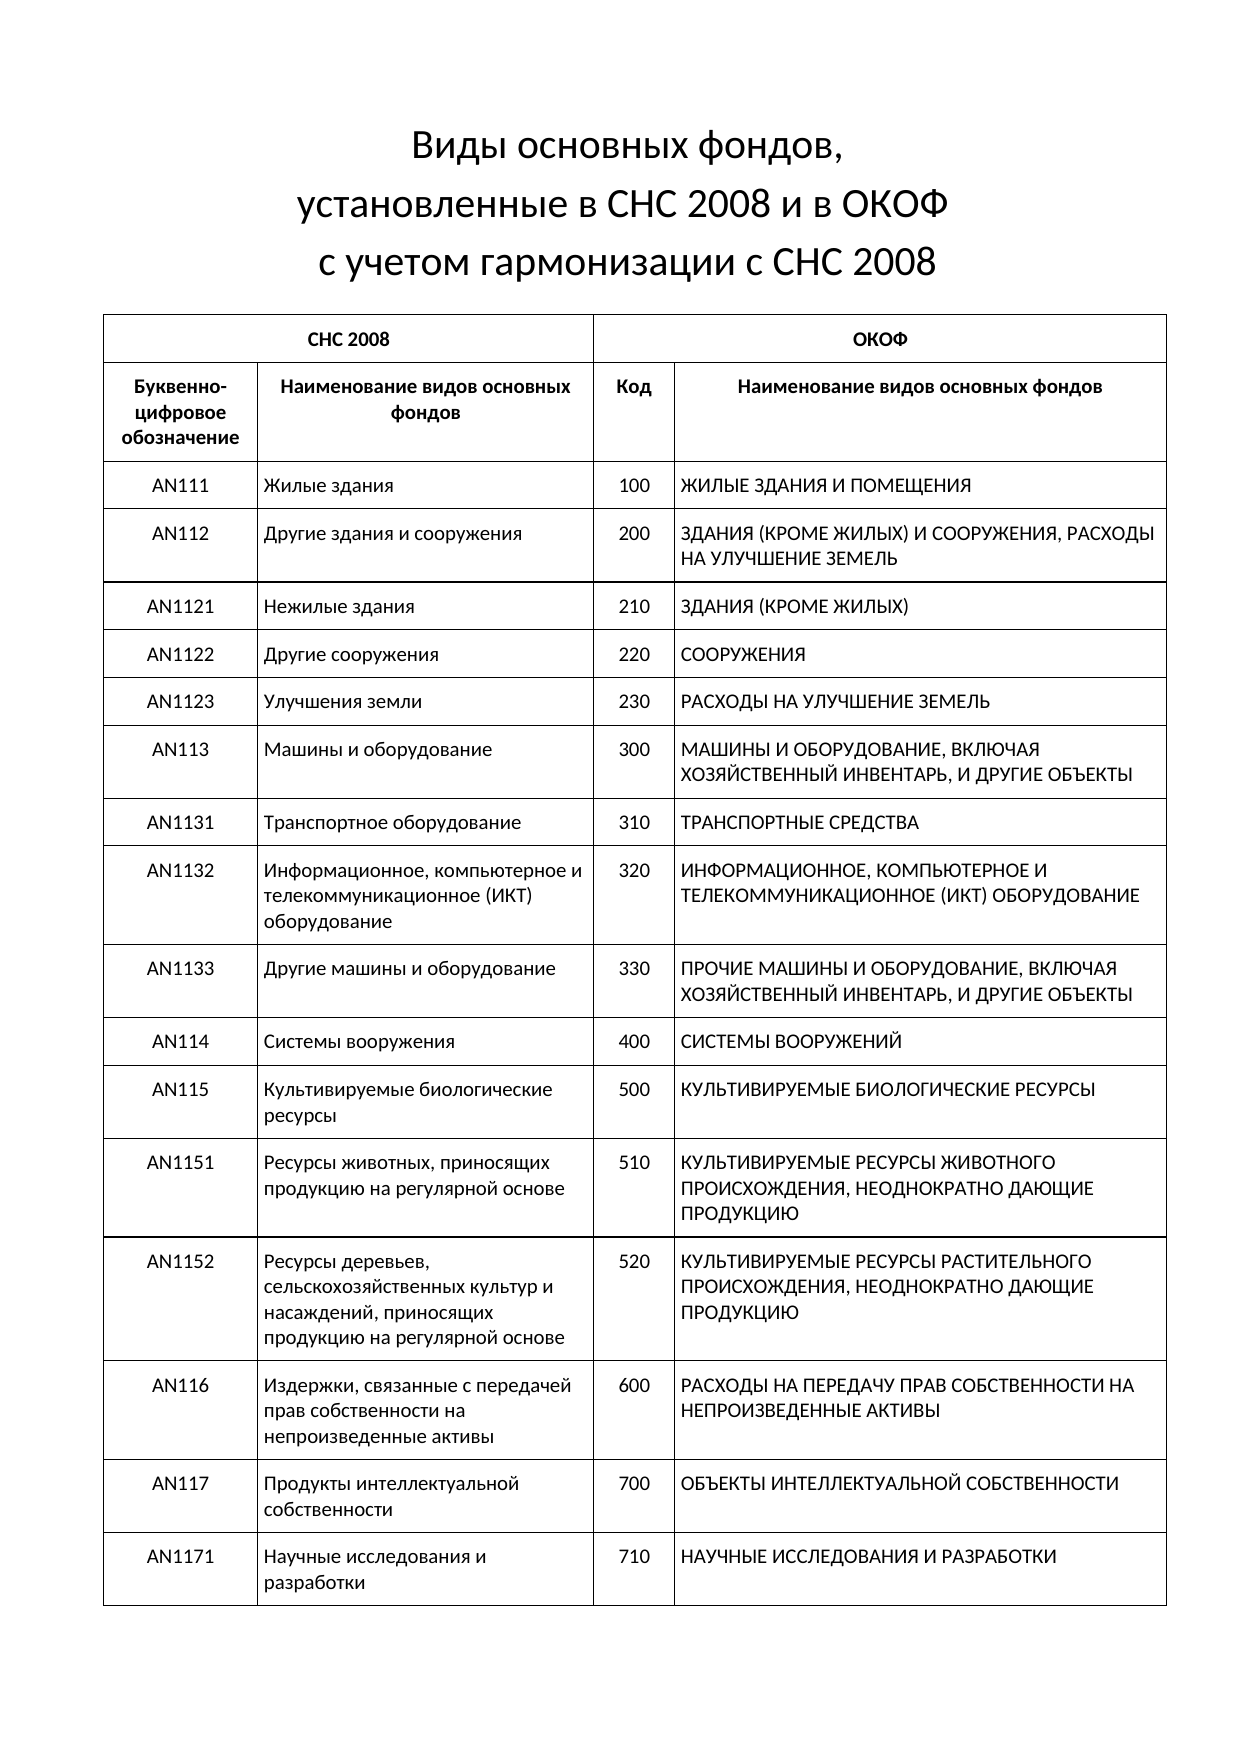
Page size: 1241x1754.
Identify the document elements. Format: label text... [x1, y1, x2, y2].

table_cell AN114 [104, 1018, 257, 1065]
table_cell AN116 [104, 1361, 257, 1459]
table_cell AN113 [104, 726, 257, 798]
table_cell ТРАНСПОРТНЫЕ СРЕДСТВА [675, 799, 1166, 845]
table_cell Другие машины и оборудование [258, 945, 593, 1017]
table_cell Культивируемые биологические ресурсы [258, 1066, 593, 1138]
table_cell 700 [594, 1460, 674, 1532]
table_cell Нежилые здания [258, 583, 593, 629]
table_cell 100 [594, 462, 674, 508]
table_cell Жилые здания [258, 462, 593, 508]
table_cell 310 [594, 799, 674, 845]
table_cell РАСХОДЫ НА УЛУЧШЕНИЕ ЗЕМЕЛЬ [675, 678, 1166, 724]
table_cell Издержки, связанные с передачей прав собственности на непроизведенные активы [258, 1361, 593, 1459]
table_cell 520 [594, 1238, 674, 1360]
table_cell 330 [594, 945, 674, 1017]
table_cell AN1131 [104, 799, 257, 845]
table_cell 320 [594, 846, 674, 944]
table_cell 710 [594, 1533, 674, 1605]
table_cell AN117 [104, 1460, 257, 1532]
table_cell Наименование видов основных фондов [258, 363, 593, 461]
table_cell МАШИНЫ И ОБОРУДОВАНИЕ, ВКЛЮЧАЯ ХОЗЯЙСТВЕННЫЙ ИНВЕНТАРЬ, И ДРУГИЕ ОБЪЕКТЫ [675, 726, 1166, 798]
table_cell AN115 [104, 1066, 257, 1138]
table_cell AN1151 [104, 1139, 257, 1236]
table_cell AN1123 [104, 678, 257, 724]
table_cell AN1122 [104, 630, 257, 677]
table_cell КУЛЬТИВИРУЕМЫЕ БИОЛОГИЧЕСКИЕ РЕСУРСЫ [675, 1066, 1166, 1138]
table_cell ИНФОРМАЦИОННОЕ, КОМПЬЮТЕРНОЕ И ТЕЛЕКОММУНИКАЦИОННОЕ (ИКТ) ОБОРУДОВАНИЕ [675, 846, 1166, 944]
table_cell AN1133 [104, 945, 257, 1017]
table_cell КУЛЬТИВИРУЕМЫЕ РЕСУРСЫ ЖИВОТНОГО ПРОИСХОЖДЕНИЯ, НЕОДНОКРАТНО ДАЮЩИЕ ПРОДУКЦИЮ [675, 1139, 1166, 1236]
table_cell Научные исследования и разработки [258, 1533, 593, 1605]
table_cell ЖИЛЫЕ ЗДАНИЯ И ПОМЕЩЕНИЯ [675, 462, 1166, 508]
table_cell AN1132 [104, 846, 257, 944]
table_cell Улучшения земли [258, 678, 593, 724]
table_cell 300 [594, 726, 674, 798]
table_cell РАСХОДЫ НА ПЕРЕДАЧУ ПРАВ СОБСТВЕННОСТИ НА НЕПРОИЗВЕДЕННЫЕ АКТИВЫ [675, 1361, 1166, 1459]
table_cell AN111 [104, 462, 257, 508]
table_cell Другие сооружения [258, 630, 593, 677]
table_cell СООРУЖЕНИЯ [675, 630, 1166, 677]
table_cell Информационное, компьютерное и телекоммуникационное (ИКТ) оборудование [258, 846, 593, 944]
table_cell Ресурсы животных, приносящих продукцию на регулярной основе [258, 1139, 593, 1236]
table_cell 200 [594, 509, 674, 581]
table_cell 400 [594, 1018, 674, 1065]
table_cell НАУЧНЫЕ ИССЛЕДОВАНИЯ И РАЗРАБОТКИ [675, 1533, 1166, 1605]
table_cell Машины и оборудование [258, 726, 593, 798]
table_cell КУЛЬТИВИРУЕМЫЕ РЕСУРСЫ РАСТИТЕЛЬНОГО ПРОИСХОЖДЕНИЯ, НЕОДНОКРАТНО ДАЮЩИЕ ПРОДУКЦИЮ [675, 1238, 1166, 1360]
table_cell ПРОЧИЕ МАШИНЫ И ОБОРУДОВАНИЕ, ВКЛЮЧАЯ ХОЗЯЙСТВЕННЫЙ ИНВЕНТАРЬ, И ДРУГИЕ ОБЪЕКТЫ [675, 945, 1166, 1017]
table_cell ОБЪЕКТЫ ИНТЕЛЛЕКТУАЛЬНОЙ СОБСТВЕННОСТИ [675, 1460, 1166, 1532]
table_cell Буквенно-цифровое обозначение [104, 363, 257, 461]
table_cell Ресурсы деревьев, сельскохозяйственных культур и насаждений, приносящих продукцию на регулярной основе [258, 1238, 593, 1360]
table_cell СИСТЕМЫ ВООРУЖЕНИЙ [675, 1018, 1166, 1065]
table_cell Другие здания и сооружения [258, 509, 593, 581]
table_cell Наименование видов основных фондов [675, 363, 1166, 461]
table_cell Продукты интеллектуальной собственности [258, 1460, 593, 1532]
table_cell 510 [594, 1139, 674, 1236]
table_cell AN1171 [104, 1533, 257, 1605]
table_cell Транспортное оборудование [258, 799, 593, 845]
table_cell Системы вооружения [258, 1018, 593, 1065]
table_header ОКОФ [594, 315, 1166, 362]
table_cell 500 [594, 1066, 674, 1138]
table_cell 600 [594, 1361, 674, 1459]
table_cell 210 [594, 583, 674, 629]
table_cell AN1121 [104, 583, 257, 629]
table_cell Код [594, 363, 674, 461]
table_cell 230 [594, 678, 674, 724]
table_header СНС 2008 [104, 315, 593, 362]
text Виды основных фондов, установленные в СНС 2008 и в ОКОФ с учетом гармонизации с СНС 2008 [103, 118, 1152, 286]
table_cell AN1152 [104, 1238, 257, 1360]
table_cell ЗДАНИЯ (КРОМЕ ЖИЛЫХ) [675, 583, 1166, 629]
table_cell AN112 [104, 509, 257, 581]
table_cell ЗДАНИЯ (КРОМЕ ЖИЛЫХ) И СООРУЖЕНИЯ, РАСХОДЫ НА УЛУЧШЕНИЕ ЗЕМЕЛЬ [675, 509, 1166, 581]
table_cell 220 [594, 630, 674, 677]
